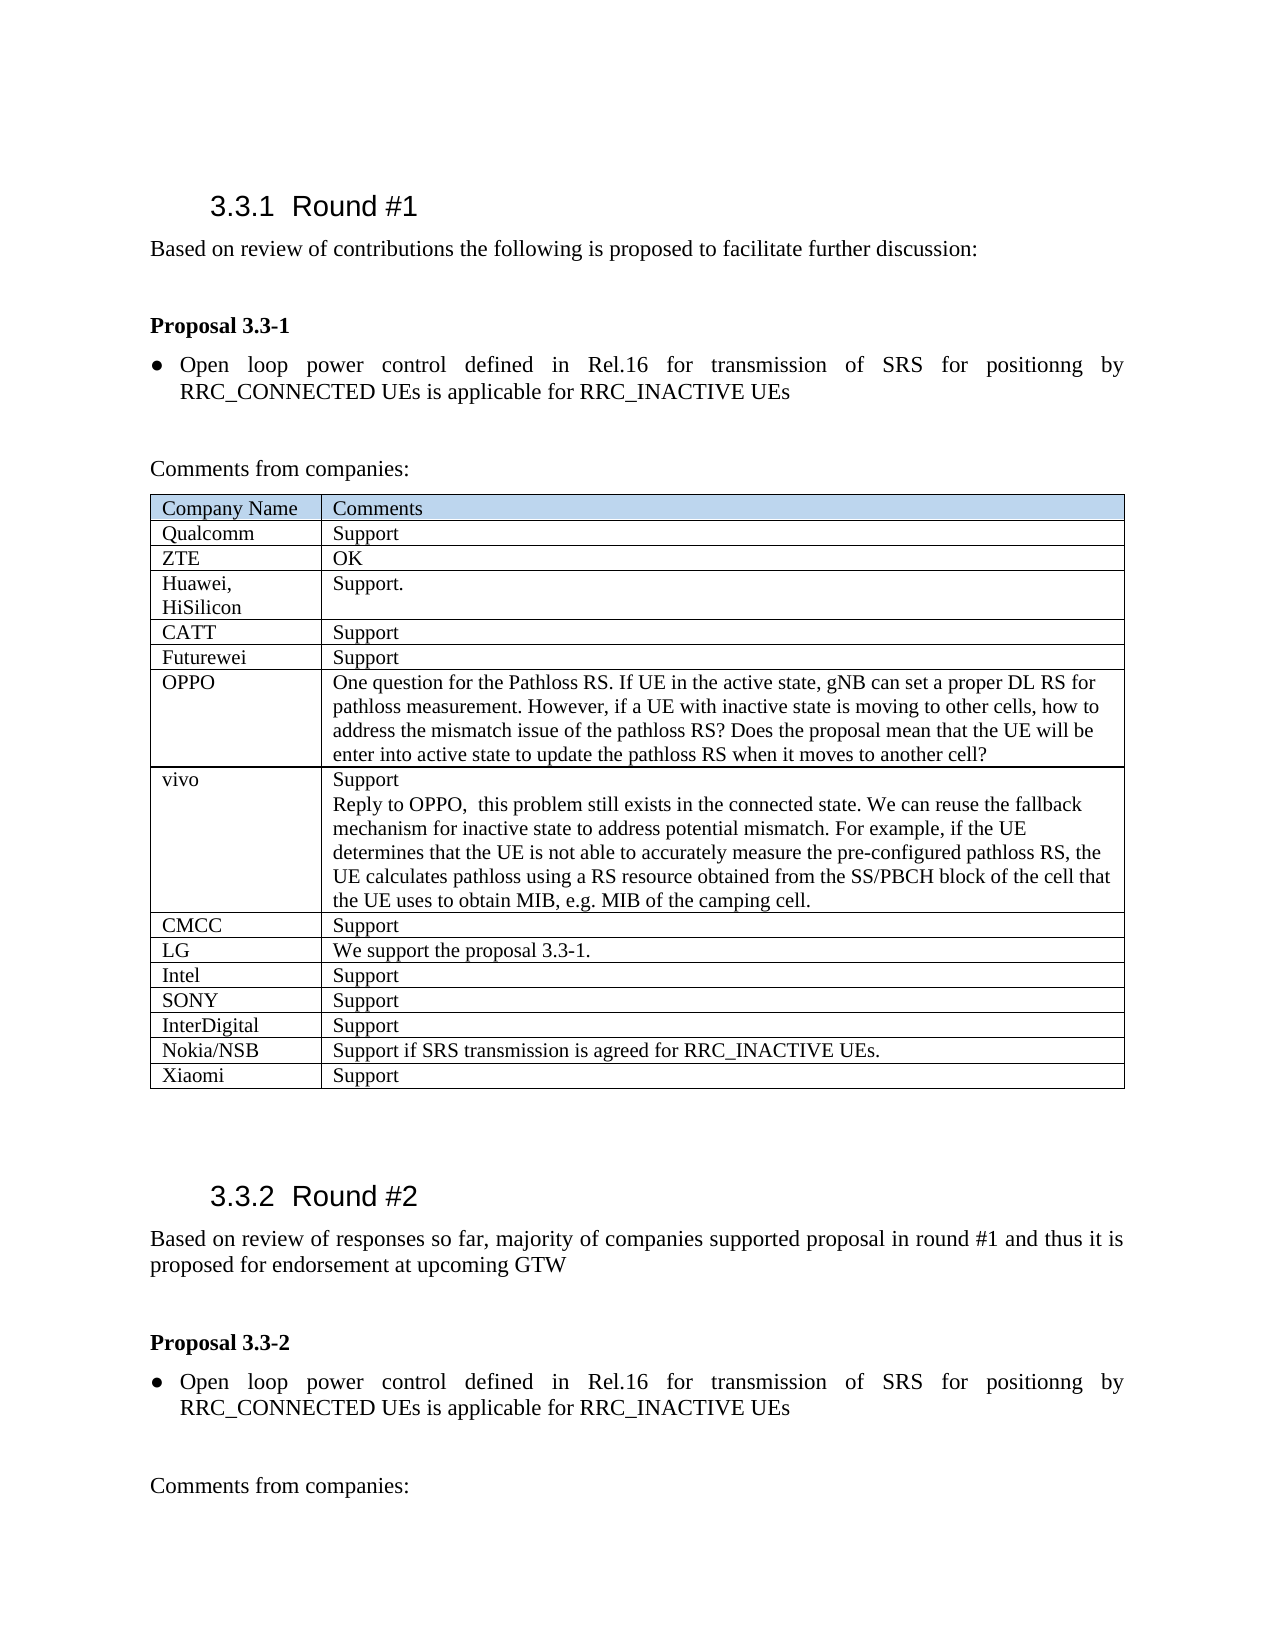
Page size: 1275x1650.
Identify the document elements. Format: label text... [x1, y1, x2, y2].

table_cell OK [322, 546, 1124, 570]
table_cell Qualcomm [151, 521, 321, 544]
table_cell Huawei, HiSilicon [151, 571, 321, 619]
subtitle Round #2 [210, 1179, 1125, 1212]
list Open loop power control defined in Rel.16 for transmission of SRS for positionng by RRC_CONNECTED UEs is applicable for RRC_INACTIVE UEs [150, 1368, 1125, 1420]
table_cell Support [322, 1013, 1124, 1037]
table_cell One question for the Pathloss RS. If UE in the active state, gNB can set a proper DL RS for pathloss measurement. However, if a UE with inactive state is moving to other cells, how to address the mismatch issue of the pathloss RS? Does the proposal mean that the UE will be enter into active state to update the pathloss RS when it moves to another cell? [322, 670, 1124, 766]
text Proposal 3.3-2 [150, 1329, 1125, 1355]
table_cell Support if SRS transmission is agreed for RRC_INACTIVE UEs. [322, 1038, 1124, 1062]
table_cell ZTE [151, 546, 321, 570]
table_cell Support [322, 620, 1124, 644]
table_cell Intel [151, 963, 321, 987]
table_cell CMCC [151, 913, 321, 937]
table_cell vivo [151, 768, 321, 912]
table_cell Support. [322, 571, 1124, 619]
table_cell Support [322, 521, 1124, 544]
table_cell OPPO [151, 670, 321, 766]
table_header Company Name [151, 495, 321, 519]
table_cell Support [322, 645, 1124, 669]
table_cell Support [322, 963, 1124, 987]
table_cell SONY [151, 988, 321, 1012]
table_cell Support [322, 1064, 1124, 1087]
table_cell Futurewei [151, 645, 321, 669]
text Comments from companies: [150, 456, 1125, 482]
table_cell We support the proposal 3.3-1. [322, 938, 1124, 962]
table_cell CATT [151, 620, 321, 644]
text Based on review of contributions the following is proposed to facilitate further discussion: [150, 235, 1125, 261]
table_cell Support Reply to OPPO, this problem still exists in the connected state. We can reuse the fallback mechanism for inactive state to address potential mismatch. For example, if the UE determines that the UE is not able to accurately measure the pre-configured pathloss RS, the UE calculates pathloss using a RS resource obtained from the SS/PBCH block of the cell that the UE uses to obtain MIB, e.g. MIB of the camping cell. [322, 768, 1124, 912]
text Proposal 3.3-1 [150, 313, 1125, 339]
text Based on review of responses so far, majority of companies supported proposal in round #1 and thus it is proposed for endorsement at upcoming GTW [150, 1225, 1125, 1277]
table_cell Support [322, 913, 1124, 937]
table_cell InterDigital [151, 1013, 321, 1037]
list Open loop power control defined in Rel.16 for transmission of SRS for positionng by RRC_CONNECTED UEs is applicable for RRC_INACTIVE UEs [150, 351, 1125, 404]
subtitle Round #1 [210, 189, 1125, 222]
table_cell LG [151, 938, 321, 962]
text Comments from companies: [150, 1472, 1125, 1498]
table_cell Nokia/NSB [151, 1038, 321, 1062]
table_header Comments [322, 495, 1124, 519]
table_cell Xiaomi [151, 1064, 321, 1087]
table_cell Support [322, 988, 1124, 1012]
